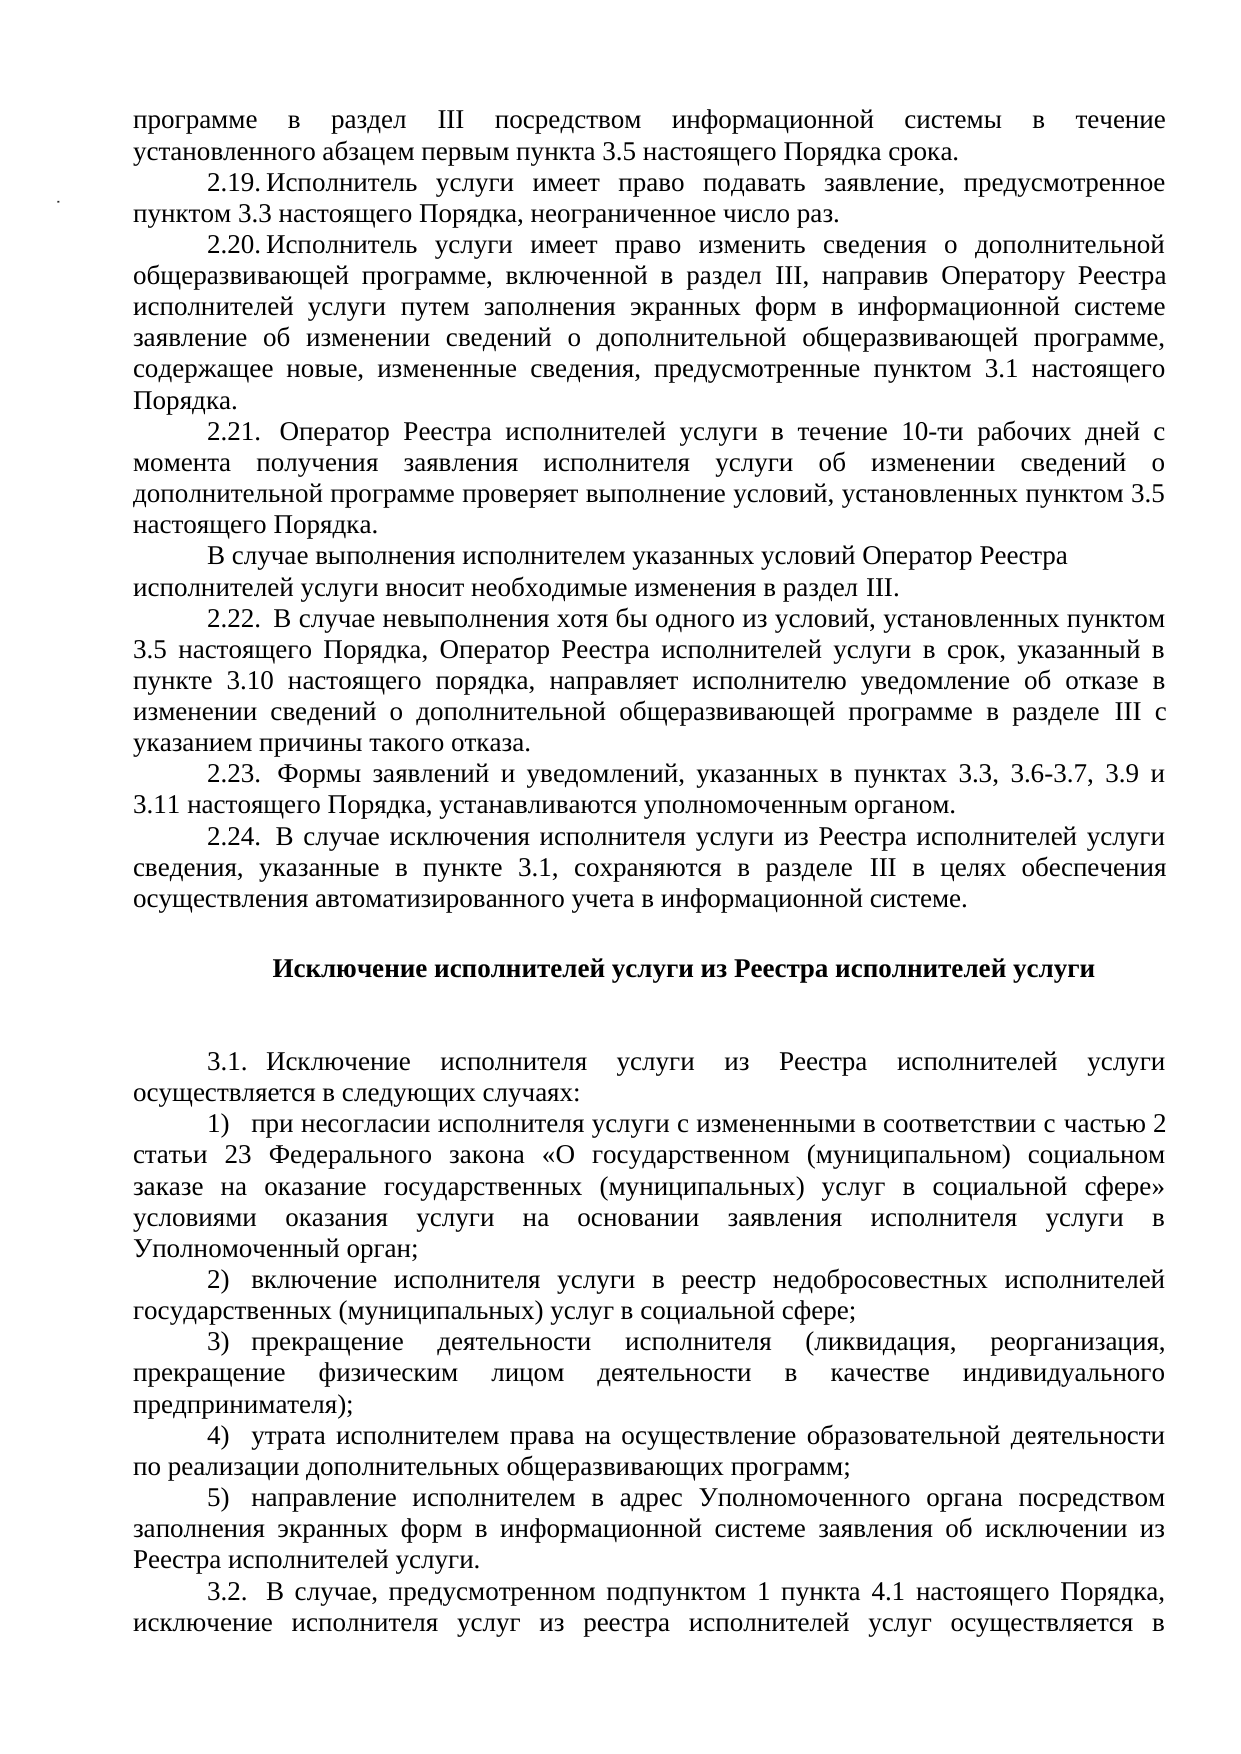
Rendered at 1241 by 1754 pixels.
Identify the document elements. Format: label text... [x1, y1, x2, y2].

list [133, 1574, 1167, 1637]
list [133, 103, 1167, 166]
list Оператор Реестра исполнителей услуги в течение 10-ти рабочих дней с момента получения заявления исполнителя услуги об изменении сведений о дополнительной программе проверяет выполнение условий, установленных пунктом 3.5 настоящего Порядка. [133, 415, 1167, 539]
list Исполнитель услуги имеет право подавать заявление, предусмотренное пунктом 3.3 настоящего Порядка, неограниченное число раз. [133, 166, 1167, 228]
list утрата исполнителем права на осуществление образовательной деятельности по реализации дополнительных общеразвивающих программ; [133, 1419, 1167, 1481]
list Исполнитель услуги имеет право изменить сведения о дополнительной общеразвивающей программе, включенной в раздел III, направив Оператору Реестра исполнителей услуги путем заполнения экранных форм в информационной системе заявление об изменении сведений о дополнительной общеразвивающей программе, содержащее новые, измененные сведения, предусмотренные пунктом 3.1 настоящего Порядка. [133, 228, 1167, 415]
list прекращение деятельности исполнителя (ликвидация, реорганизация, прекращение физическим лицом деятельности в качестве индивидуального предпринимателя); [133, 1325, 1167, 1419]
list Формы заявлений и уведомлений, указанных в пунктах 3.3, 3.6-3.7, 3.9 и 3.11 настоящего Порядка, устанавливаются уполномоченным органом. [133, 757, 1167, 820]
list при несогласии исполнителя услуги с измененными в соответствии с частью 2 статьи 23 Федерального закона «О государственном (муниципальном) социальном заказе на оказание государственных (муниципальных) услуг в социальной сфере» условиями оказания услуги на основании заявления исполнителя услуги в Уполномоченный орган; [133, 1107, 1167, 1263]
list В случае выполнения исполнителем указанных условий Оператор Реестра исполнителей услуги вносит необходимые изменения в раздел III. [133, 539, 1167, 602]
list В случае исключения исполнителя услуги из Реестра исполнителей услуги сведения, указанные в пункте 3.1, сохраняются в разделе III в целях обеспечения осуществления автоматизированного учета в информационной системе. [133, 820, 1167, 913]
list Исключение исполнителей услуги из Реестра исполнителей услуги [133, 952, 1167, 983]
list В случае невыполнения хотя бы одного из условий, установленных пунктом 3.5 настоящего Порядка, Оператор Реестра исполнителей услуги в срок, указанный в пункте 3.10 настоящего порядка, направляет исполнителю уведомление об отказе в изменении сведений о дополнительной общеразвивающей программе в разделе III с указанием причины такого отказа. [133, 602, 1167, 757]
list включение исполнителя услуги в реестр недобросовестных исполнителей государственных (муниципальных) услуг в социальной сфере; [133, 1263, 1167, 1325]
list Исключение исполнителя услуги из Реестра исполнителей услуги осуществляется в следующих случаях: [133, 1045, 1167, 1107]
list направление исполнителем в адрес Уполномоченного органа посредством заполнения экранных форм в информационной системе заявления об исключении из Реестра исполнителей услуги. [133, 1481, 1167, 1574]
